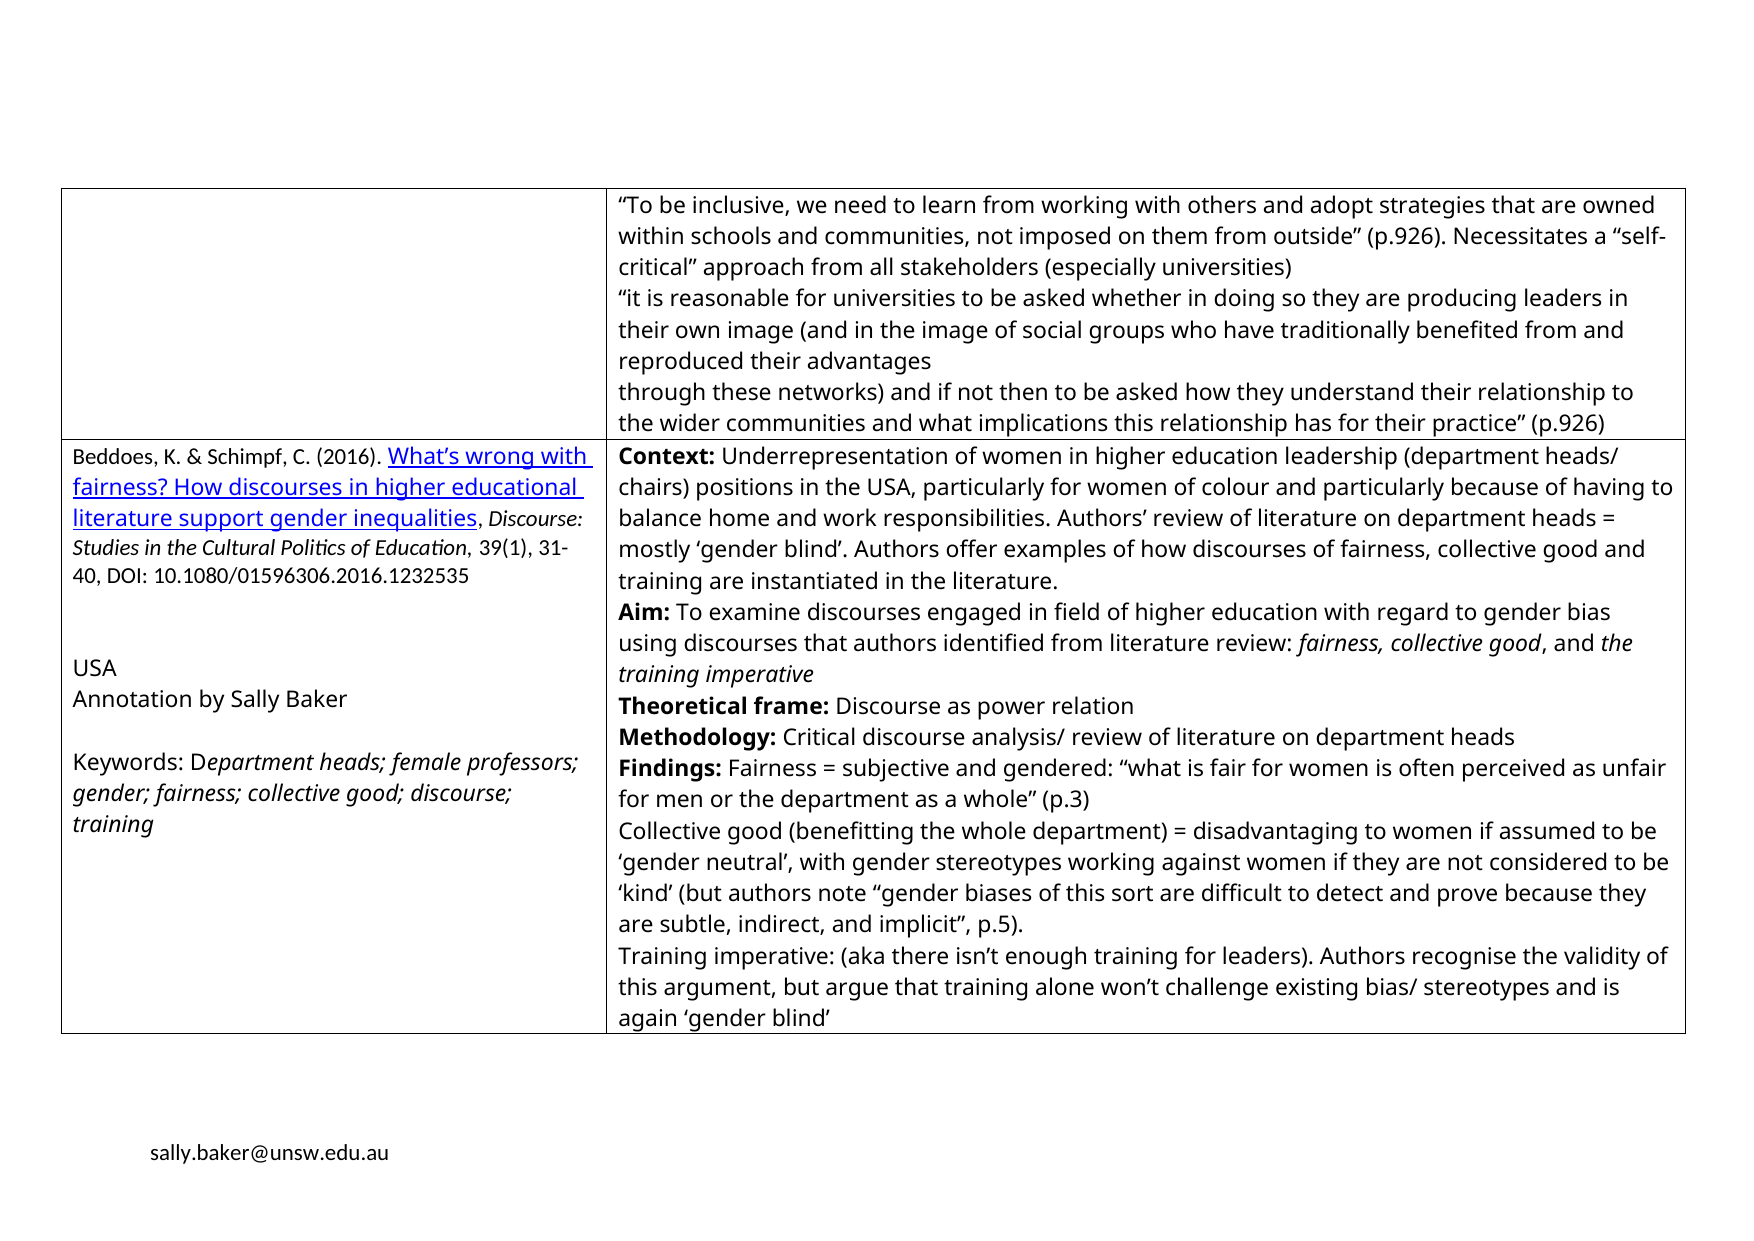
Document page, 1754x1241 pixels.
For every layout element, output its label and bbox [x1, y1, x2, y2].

table_cell [607, 440, 1685, 1033]
table_cell [62, 189, 606, 438]
table_cell [607, 189, 1685, 438]
table_cell [62, 440, 606, 1033]
